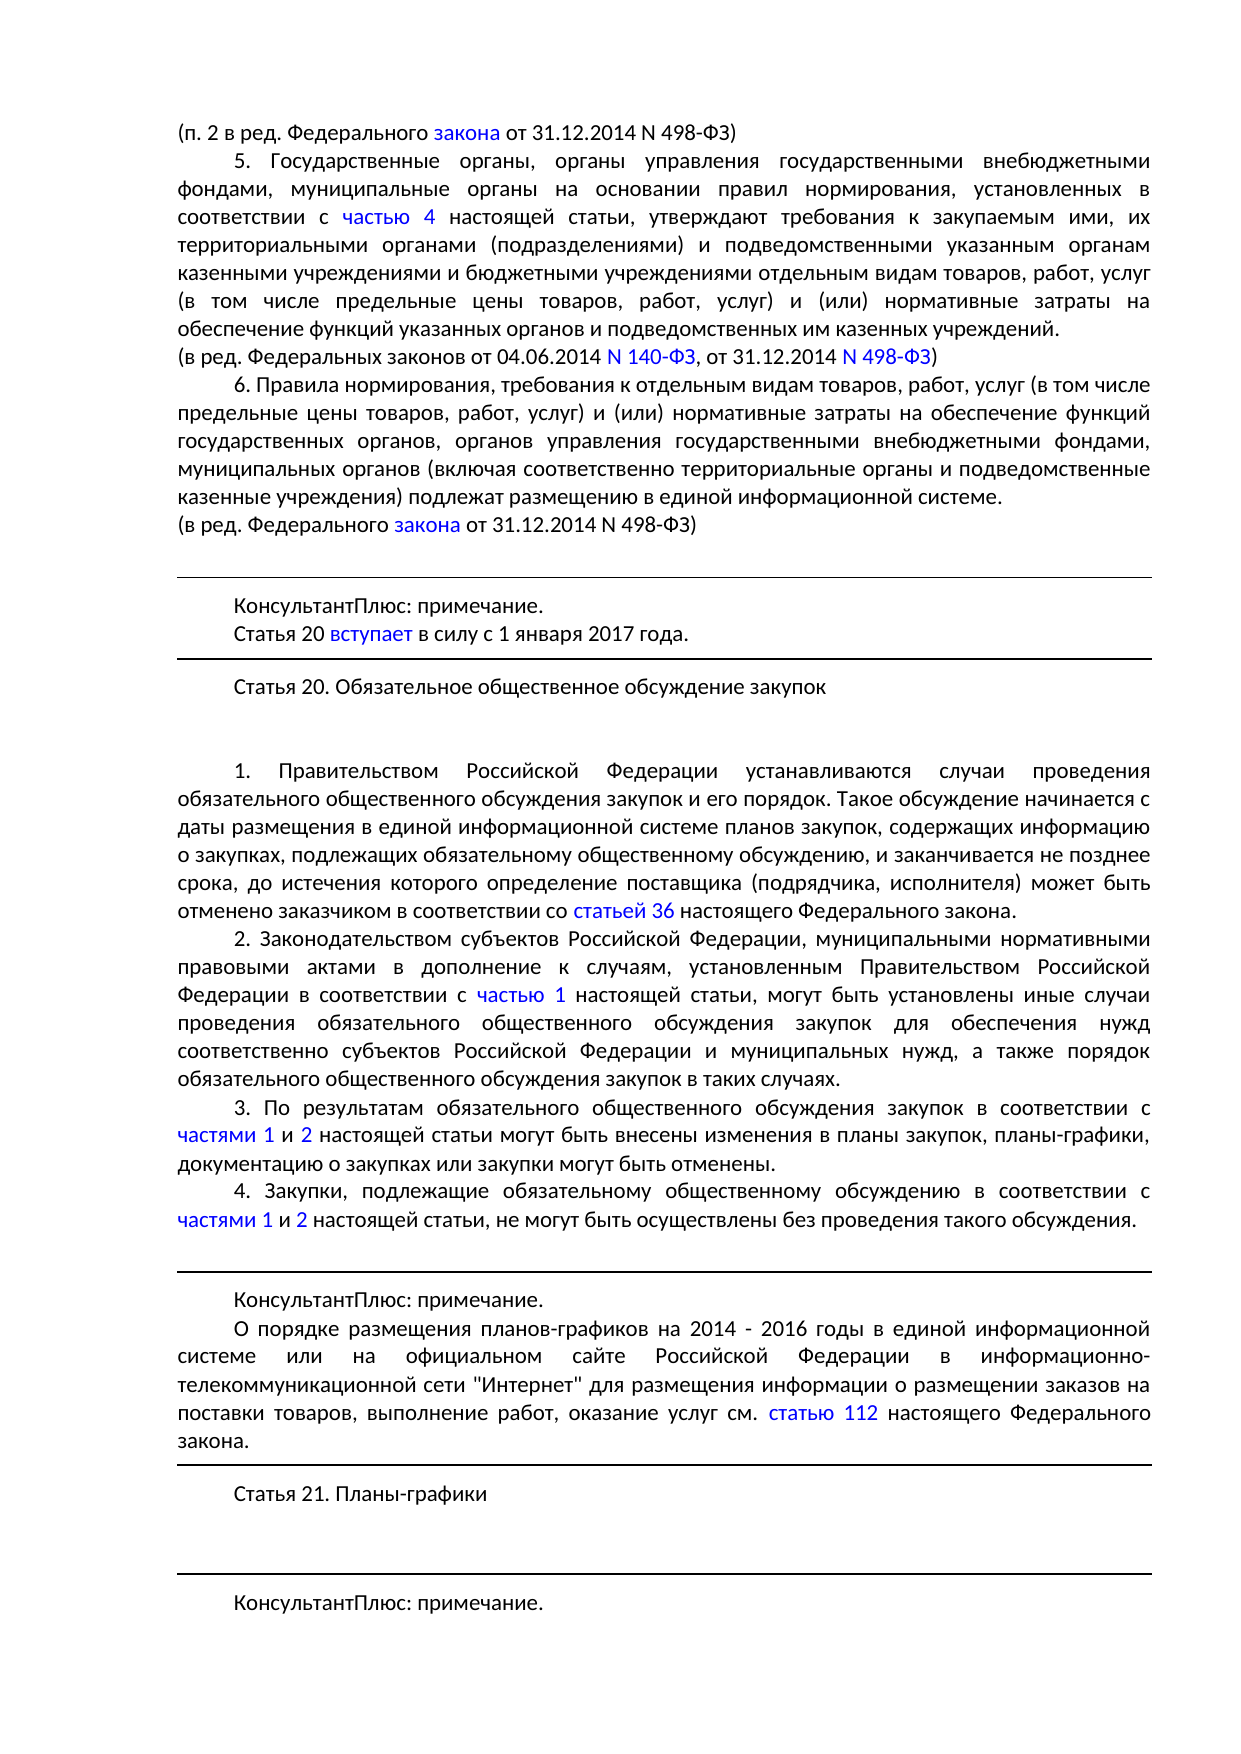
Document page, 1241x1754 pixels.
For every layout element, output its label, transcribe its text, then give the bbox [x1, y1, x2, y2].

text КонсультантПлюс: примечание. [177, 591, 1152, 619]
text 1. Правительством Российской Федерации устанавливаются случаи проведения обязательного общественного обсуждения закупок и его порядок. Такое обсуждение начинается с даты размещения в единой информационной системе планов закупок, содержащих информацию о закупках, подлежащих обязательному общественному обсуждению, и заканчивается не позднее срока, до истечения которого определение поставщика (подрядчика, исполнителя) может быть отменено заказчиком в соответствии со статьей 36 настоящего Федерального закона. [177, 756, 1152, 924]
text Статья 21. Планы-графики [177, 1479, 1152, 1507]
text (п. 2 в ред. Федерального закона от 31.12.2014 N 498-ФЗ) [177, 118, 1152, 146]
text О порядке размещения планов-графиков на 2014 - 2016 годы в единой информационной системе или на официальном сайте Российской Федерации в информационно-телекоммуникационной сети "Интернет" для размещения информации о размещении заказов на поставки товаров, выполнение работ, оказание услуг см. статью 112 настоящего Федерального закона. [177, 1314, 1152, 1454]
text Статья 20. Обязательное общественное обсуждение закупок [177, 672, 1152, 700]
text 5. Государственные органы, органы управления государственными внебюджетными фондами, муниципальные органы на основании правил нормирования, установленных в соответствии с частью 4 настоящей статьи, утверждают требования к закупаемым ими, их территориальными органами (подразделениями) и подведомственными указанным органам казенными учреждениями и бюджетными учреждениями отдельным видам товаров, работ, услуг (в том числе предельные цены товаров, работ, услуг) и (или) нормативные затраты на обеспечение функций указанных органов и подведомственных им казенных учреждений. [177, 146, 1152, 342]
text 2. Законодательством субъектов Российской Федерации, муниципальными нормативными правовыми актами в дополнение к случаям, установленным Правительством Российской Федерации в соответствии с частью 1 настоящей статьи, могут быть установлены иные случаи проведения обязательного общественного обсуждения закупок для обеспечения нужд соответственно субъектов Российской Федерации и муниципальных нужд, а также порядок обязательного общественного обсуждения закупок в таких случаях. [177, 924, 1152, 1093]
text 3. По результатам обязательного общественного обсуждения закупок в соответствии с частями 1 и 2 настоящей статьи могут быть внесены изменения в планы закупок, планы-графики, документацию о закупках или закупки могут быть отменены. [177, 1093, 1152, 1177]
text 4. Закупки, подлежащие обязательному общественному обсуждению в соответствии с частями 1 и 2 настоящей статьи, не могут быть осуществлены без проведения такого обсуждения. [177, 1177, 1152, 1233]
text КонсультантПлюс: примечание. [177, 1588, 1152, 1616]
text (в ред. Федеральных законов от 04.06.2014 N 140-ФЗ, от 31.12.2014 N 498-ФЗ) [177, 342, 1152, 370]
text 6. Правила нормирования, требования к отдельным видам товаров, работ, услуг (в том числе предельные цены товаров, работ, услуг) и (или) нормативные затраты на обеспечение функций государственных органов, органов управления государственными внебюджетными фондами, муниципальных органов (включая соответственно территориальные органы и подведомственные казенные учреждения) подлежат размещению в единой информационной системе. [177, 370, 1152, 510]
text (в ред. Федерального закона от 31.12.2014 N 498-ФЗ) [177, 510, 1152, 538]
text Статья 20 вступает в силу с 1 января 2017 года. [177, 619, 1152, 647]
text КонсультантПлюс: примечание. [177, 1286, 1152, 1314]
